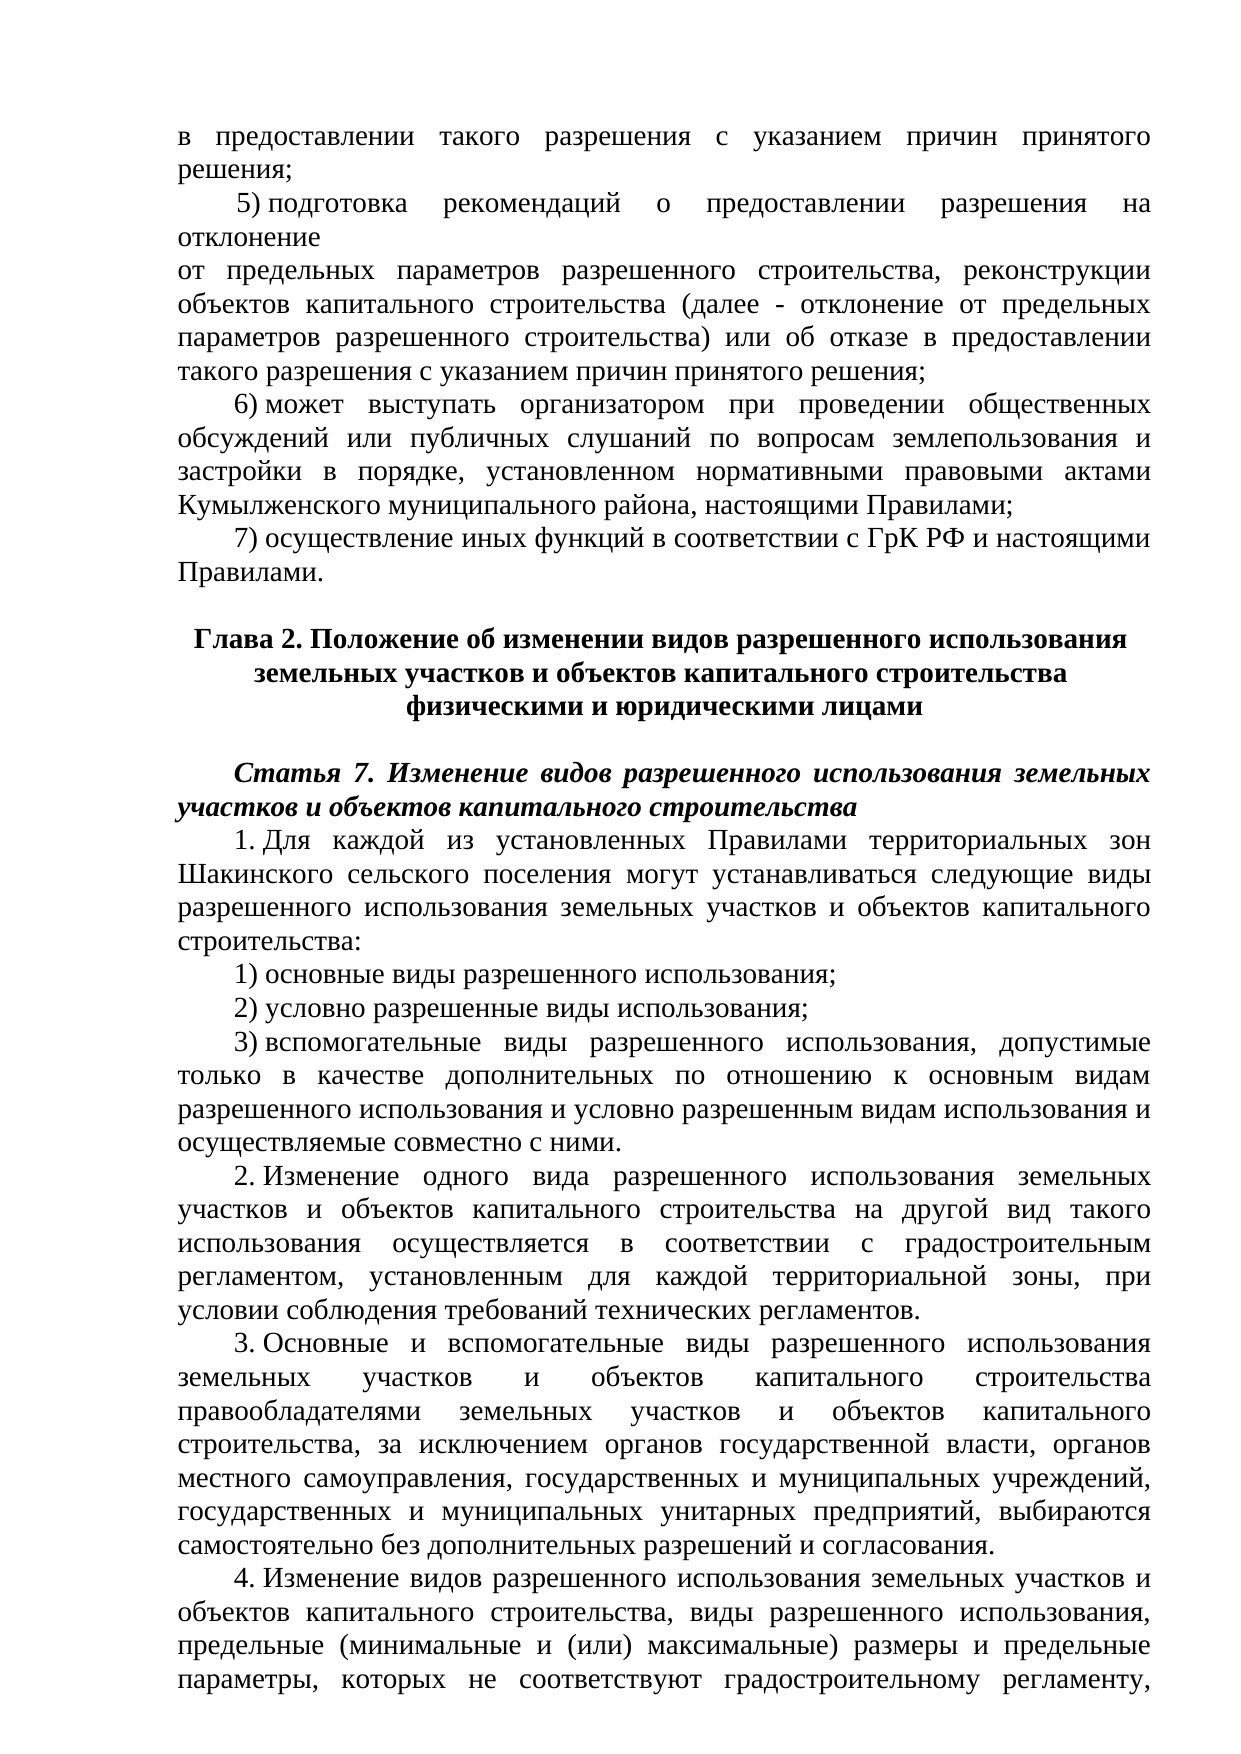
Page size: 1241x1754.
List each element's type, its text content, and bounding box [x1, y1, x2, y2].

text Глава 2. Положение об изменении видов разрешенного использования земельных участков и объектов капитального строительства физическими и юридическими лицами [177, 621, 1152, 722]
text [177, 118, 1152, 185]
text 3. Основные и вспомогательные виды разрешенного использования земельных участков и объектов капитального строительства правообладателями земельных участков и объектов капитального строительства, за исключением органов государственной власти, органов местного самоуправления, государственных и муниципальных учреждений, государственных и муниципальных унитарных предприятий, выбираются самостоятельно без дополнительных разрешений и согласования. [177, 1326, 1152, 1560]
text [177, 1560, 1152, 1694]
text 6) может выступать организатором при проведении общественных обсуждений или публичных слушаний по вопросам землепользования и застройки в порядке, установленном нормативными правовыми актами Кумылженского муниципального района, настоящими Правилами; [177, 386, 1152, 521]
text 3) вспомогательные виды разрешенного использования, допустимые только в качестве дополнительных по отношению к основным видам разрешенного использования и условно разрешенным видам использования и осуществляемые совместно с ними. [177, 1024, 1152, 1158]
text 2) условно разрешенные виды использования; [177, 990, 1152, 1024]
text 1. Для каждой из установленных Правилами территориальных зон Шакинского сельского поселения могут устанавливаться следующие виды разрешенного использования земельных участков и объектов капитального строительства: [177, 822, 1152, 957]
text 1) основные виды разрешенного использования; [177, 957, 1152, 990]
text 5) подготовка рекомендаций о предоставлении разрешения на отклонение от предельных параметров разрешенного строительства, реконструкции объектов капитального строительства (далее - отклонение от предельных параметров разрешенного строительства) или об отказе в предоставлении такого разрешения с указанием причин принятого решения; [177, 185, 1152, 386]
text Статья 7. Изменение видов разрешенного использования земельных участков и объектов капитального строительства [177, 755, 1152, 822]
text 7) осуществление иных функций в соответствии с ГрК РФ и настоящими Правилами. [177, 521, 1152, 588]
text 2. Изменение одного вида разрешенного использования земельных участков и объектов капитального строительства на другой вид такого использования осуществляется в соответствии с градостроительным регламентом, установленным для каждой территориальной зоны, при условии соблюдения требований технических регламентов. [177, 1158, 1152, 1326]
